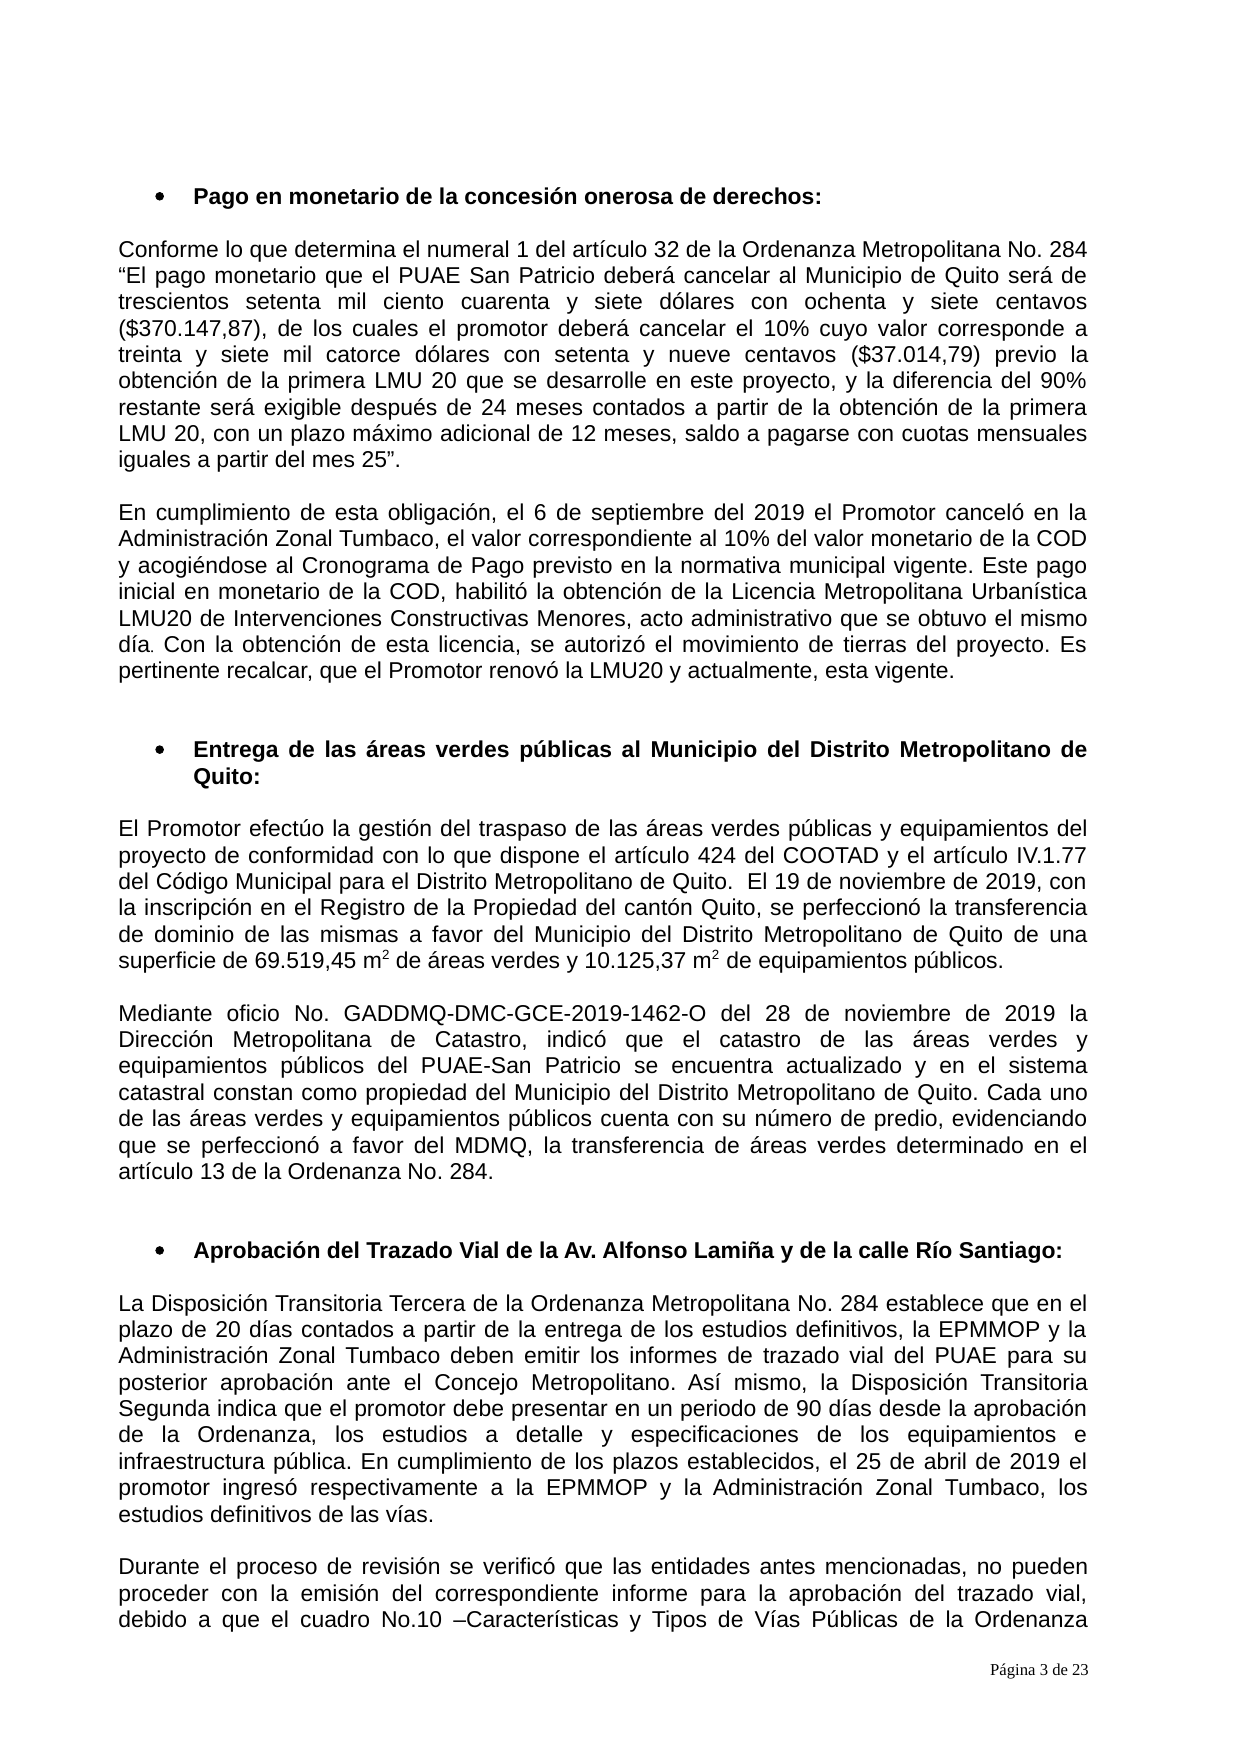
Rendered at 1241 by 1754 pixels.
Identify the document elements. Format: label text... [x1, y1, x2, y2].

text El Promotor efectúo la gestión del traspaso de las áreas verdes públicas y equipamientos del proyecto de conformidad con lo que dispone el artículo 424 del COOTAD y el artículo IV.1.77 del Código Municipal para el Distrito Metropolitano de Quito. El 19 de noviembre de 2019, con la inscripción en el Registro de la Propiedad del cantón Quito, se perfeccionó la transferencia de dominio de las mismas a favor del Municipio del Distrito Metropolitano de Quito de una superficie de 69.519,45 m2 de áreas verdes y 10.125,37 m2 de equipamientos públicos. [118, 815, 1088, 973]
text Conforme lo que determina el numeral 1 del artículo 32 de la Ordenanza Metropolitana No. 284 “El pago monetario que el PUAE San Patricio deberá cancelar al Municipio de Quito será de trescientos setenta mil ciento cuarenta y siete dólares con ochenta y siete centavos ($370.147,87), de los cuales el promotor deberá cancelar el 10% cuyo valor corresponde a treinta y siete mil catorce dólares con setenta y nueve centavos ($37.014,79) previo la obtención de la primera LMU 20 que se desarrolle en este proyecto, y la diferencia del 90% restante será exigible después de 24 meses contados a partir de la obtención de la primera LMU 20, con un plazo máximo adicional de 12 meses, saldo a pagarse con cuotas mensuales iguales a partir del mes 25”. [118, 236, 1088, 473]
text Mediante oficio No. GADDMQ-DMC-GCE-2019-1462-O del 28 de noviembre de 2019 la Dirección Metropolitana de Catastro, indicó que el catastro de las áreas verdes y equipamientos públicos del PUAE-San Patricio se encuentra actualizado y en el sistema catastral constan como propiedad del Municipio del Distrito Metropolitano de Quito. Cada uno de las áreas verdes y equipamientos públicos cuenta con su número de predio, evidenciando que se perfeccionó a favor del MDMQ, la transferencia de áreas verdes determinado en el artículo 13 de la Ordenanza No. 284. [118, 1000, 1088, 1184]
list Aprobación del Trazado Vial de la Av. Alfonso Lamiña y de la calle Río Santiago: [156, 1237, 1088, 1263]
list Entrega de las áreas verdes públicas al Municipio del Distrito Metropolitano de Quito: [156, 736, 1088, 789]
text La Disposición Transitoria Tercera de la Ordenanza Metropolitana No. 284 establece que en el plazo de 20 días contados a partir de la entrega de los estudios definitivos, la EPMMOP y la Administración Zonal Tumbaco deben emitir los informes de trazado vial del PUAE para su posterior aprobación ante el Concejo Metropolitano. Así mismo, la Disposición Transitoria Segunda indica que el promotor debe presentar en un periodo de 90 días desde la aprobación de la Ordenanza, los estudios a detalle y especificaciones de los equipamientos e infraestructura pública. En cumplimiento de los plazos establecidos, el 25 de abril de 2019 el promotor ingresó respectivamente a la EPMMOP y la Administración Zonal Tumbaco, los estudios definitivos de las vías. [118, 1290, 1088, 1527]
list Pago en monetario de la concesión onerosa de derechos: [156, 183, 1088, 209]
text En cumplimiento de esta obligación, el 6 de septiembre del 2019 el Promotor canceló en la Administración Zonal Tumbaco, el valor correspondiente al 10% del valor monetario de la COD y acogiéndose al Cronograma de Pago previsto en la normativa municipal vigente. Este pago inicial en monetario de la COD, habilitó la obtención de la Licencia Metropolitana Urbanística LMU20 de Intervenciones Constructivas Menores, acto administrativo que se obtuvo el mismo día. Con la obtención de esta licencia, se autorizó el movimiento de tierras del proyecto. Es pertinente recalcar, que el Promotor renovó la LMU20 y actualmente, esta vigente. [118, 499, 1088, 683]
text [118, 1553, 1088, 1632]
